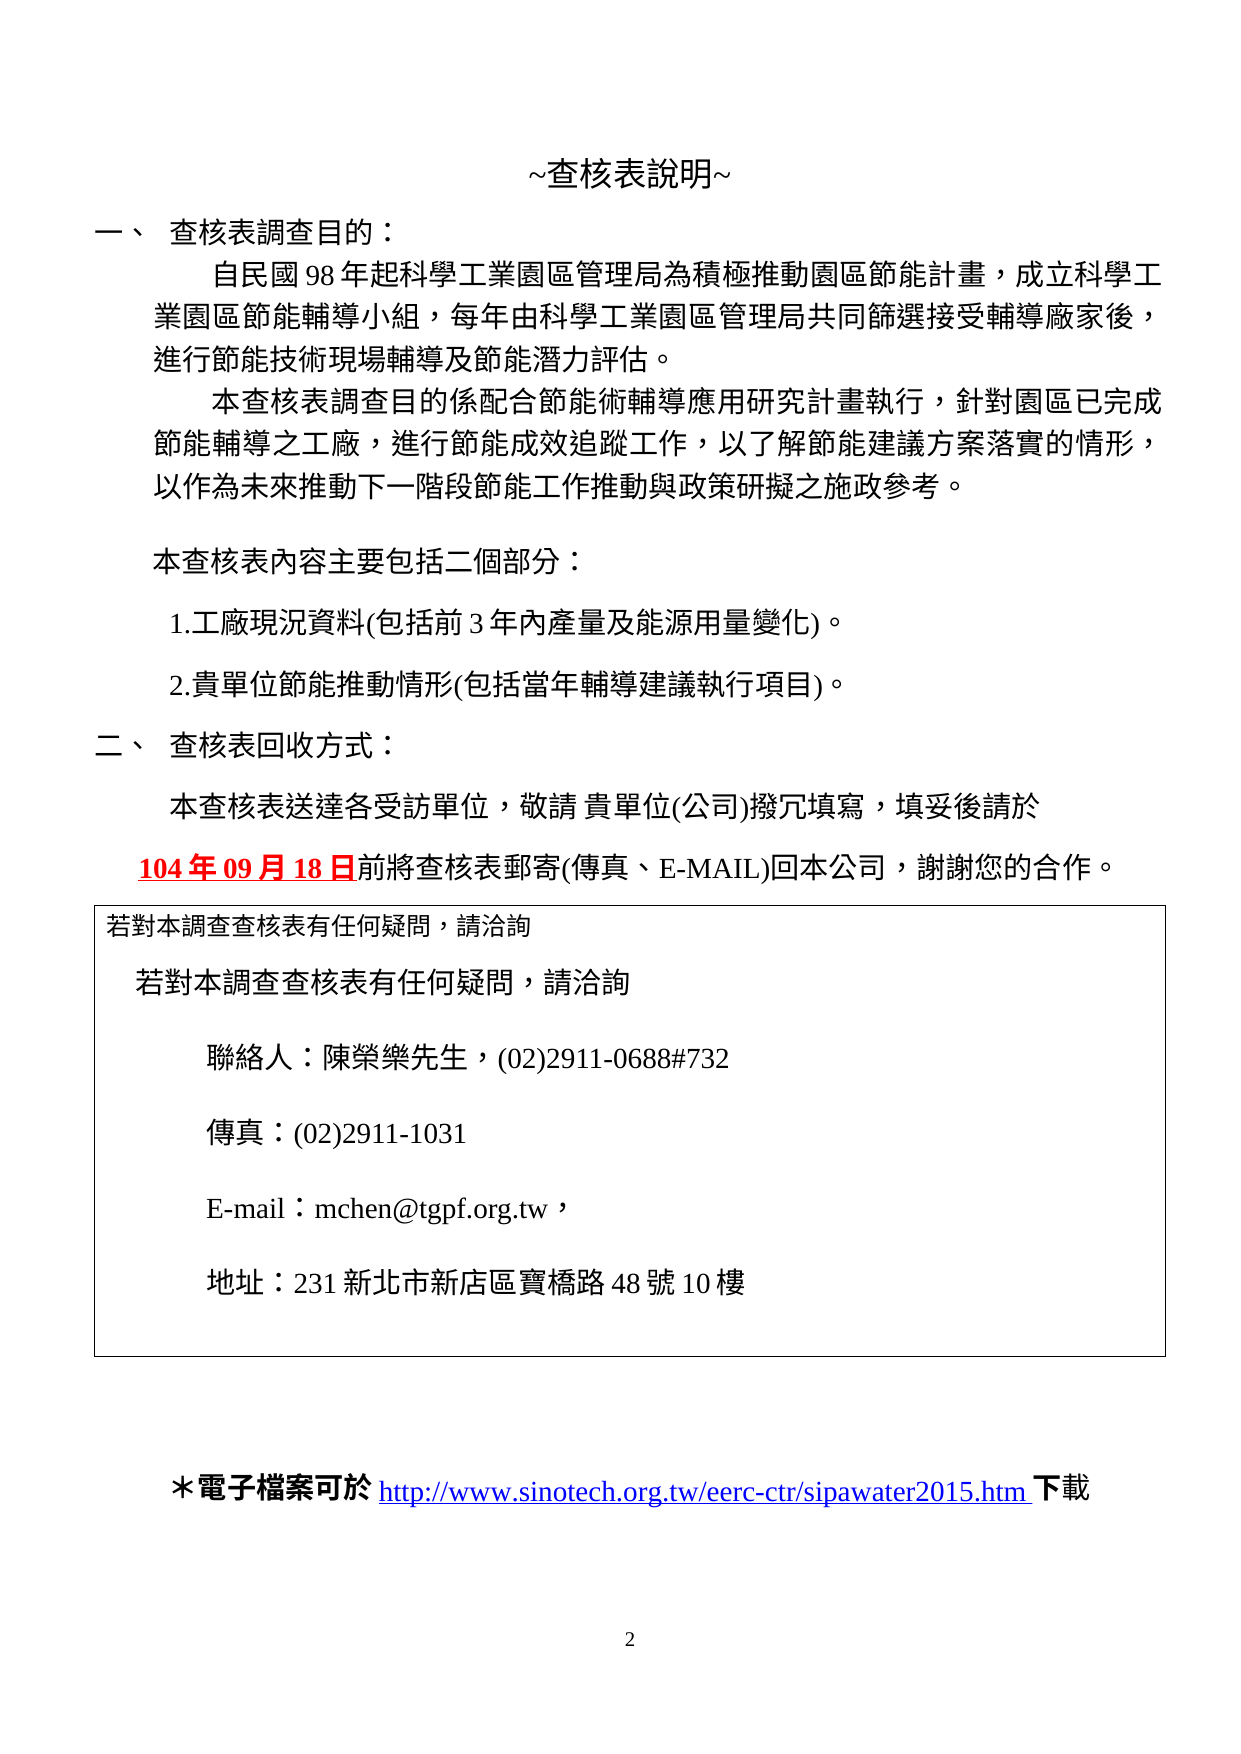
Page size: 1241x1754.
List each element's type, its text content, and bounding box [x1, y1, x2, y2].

text ＊電子檔案可於http://www.sinotech.org.tw/eerc-ctr/sipawater2015.htm下載 [94, 1432, 1165, 1507]
list 查核表回收方式： [94, 722, 1165, 764]
text 本查核表調查目的係配合節能術輔導應用研究計畫執行，針對園區已完成節能輔導之工廠，進行節能成效追蹤工作，以了解節能建議方案落實的情形，以作為未來推動下一階段節能工作推動與政策研擬之施政參考。 [153, 378, 1165, 505]
text 2.貴單位節能推動情形(包括當年輔導建議執行項目)。 [94, 661, 1165, 703]
table_header 若對本調查查核表有任何疑問，請洽詢 若對本調查查核表有任何疑問，請洽詢  聯絡人：陳榮樂先生，(02)2911-0688#732  傳真：(02)2911-1031  E-mail：mchen@tgpf.org.tw，  地址：231新北市新店區寶橋路48號10樓 [95, 906, 1165, 1356]
text ~查核表說明~ [94, 134, 1165, 209]
text 自民國98年起科學工業園區管理局為積極推動園區節能計畫，成立科學工業園區節能輔導小組，每年由科學工業園區管理局共同篩選接受輔導廠家後，進行節能技術現場輔導及節能潛力評估。 [153, 252, 1165, 378]
text 1.工廠現況資料(包括前3年內產量及能源用量變化)。 [169, 600, 1165, 642]
text 104年09月18日前將查核表郵寄(傳真、E-MAIL)回本公司，謝謝您的合作。 [94, 844, 1165, 886]
text 本查核表送達各受訪單位，敬請 貴單位(公司)撥冗填寫，填妥後請於 [94, 783, 1165, 825]
list 查核表調查目的： [94, 209, 1165, 252]
text 本查核表內容主要包括二個部分： [94, 539, 1165, 581]
